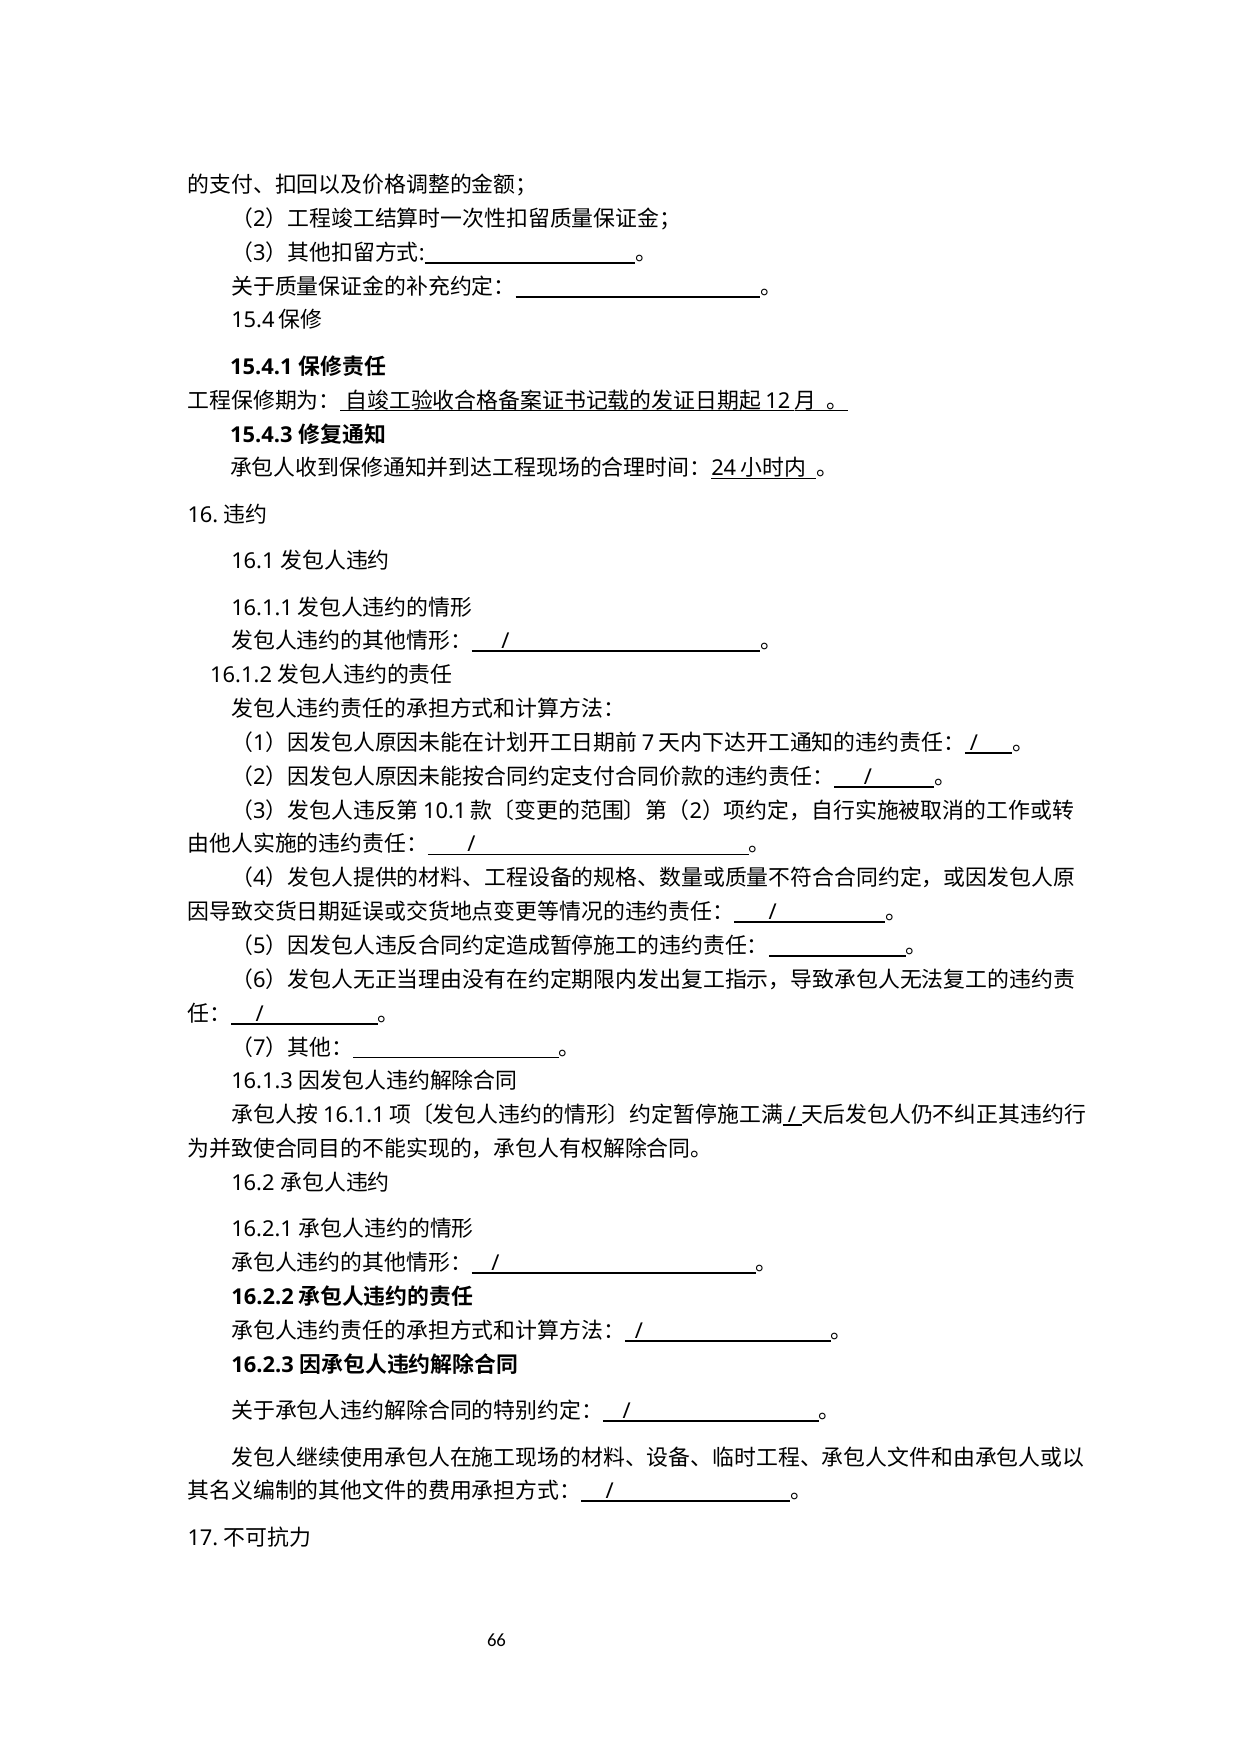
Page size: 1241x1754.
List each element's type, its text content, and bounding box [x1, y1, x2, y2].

text 承包人收到保修通知并到达工程现场的合理时间：24小时内 。 [187, 449, 1087, 483]
text 承包人按16.1.1项〔发包人违约的情形〕约定暂停施工满 / 天后发包人仍不纠正其违约行为并致使合同目的不能实现的，承包人有权解除合同。 [187, 1096, 1087, 1164]
text 16.1.2 发包人违约的责任 [187, 656, 1087, 690]
text （3）其他扣留方式: 。 [187, 234, 1087, 268]
text 发包人继续使用承包人在施工现场的材料、设备、临时工程、承包人文件和由承包人或以其名义编制的其他文件的费用承担方式： / 。 [187, 1438, 1087, 1506]
text 关于质量保证金的补充约定： 。 [187, 268, 1087, 301]
text 承包人违约的其他情形： / 。 [187, 1244, 1087, 1278]
text （7）其他： 。 [187, 1028, 1087, 1062]
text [187, 166, 1087, 200]
text （4）发包人提供的材料、工程设备的规格、数量或质量不符合合同约定，或因发包人原因导致交货日期延误或交货地点变更等情况的违约责任： / 。 [187, 859, 1087, 927]
text 16.2.1 承包人违约的情形 [187, 1210, 1087, 1244]
text 工程保修期为： 自竣工验收合格备案证书记载的发证日期起12月 。 [187, 382, 1087, 416]
text 16.2 承包人违约 [187, 1164, 1087, 1198]
text （6）发包人无正当理由没有在约定期限内发出复工指示，导致承包人无法复工的违约责任： / 。 [187, 961, 1087, 1028]
text （3）发包人违反第10.1款〔变更的范围〕第（2）项约定，自行实施被取消的工作或转由他人实施的违约责任： / 。 [187, 792, 1087, 859]
text 16.2.2承包人违约的责任 [187, 1278, 1087, 1312]
text 发包人违约的其他情形： / 。 [187, 622, 1087, 656]
text （2）工程竣工结算时一次性扣留质量保证金； [187, 200, 1087, 234]
text 15.4.3 修复通知 [187, 416, 1087, 449]
text 16.1 发包人违约 [187, 542, 1087, 576]
text （2）因发包人原因未能按合同约定支付合同价款的违约责任： / 。 [187, 758, 1087, 792]
text 承包人违约责任的承担方式和计算方法： / 。 [187, 1312, 1087, 1346]
text 15.4保修 [187, 301, 1087, 335]
text 17. 不可抗力 [187, 1519, 1087, 1552]
text 关于承包人违约解除合同的特别约定： / 。 [187, 1392, 1087, 1426]
text 发包人违约责任的承担方式和计算方法： [187, 690, 1087, 724]
text 16.2.3 因承包人违约解除合同 [187, 1346, 1087, 1379]
text 16.1.1发包人违约的情形 [187, 588, 1087, 622]
text 15.4.1 保修责任 [187, 348, 1087, 382]
text 16. 违约 [187, 496, 1087, 529]
text （5）因发包人违反合同约定造成暂停施工的违约责任： 。 [187, 927, 1087, 961]
text 16.1.3 因发包人违约解除合同 [187, 1062, 1087, 1096]
text （1）因发包人原因未能在计划开工日期前7天内下达开工通知的违约责任： / 。 [187, 724, 1087, 758]
